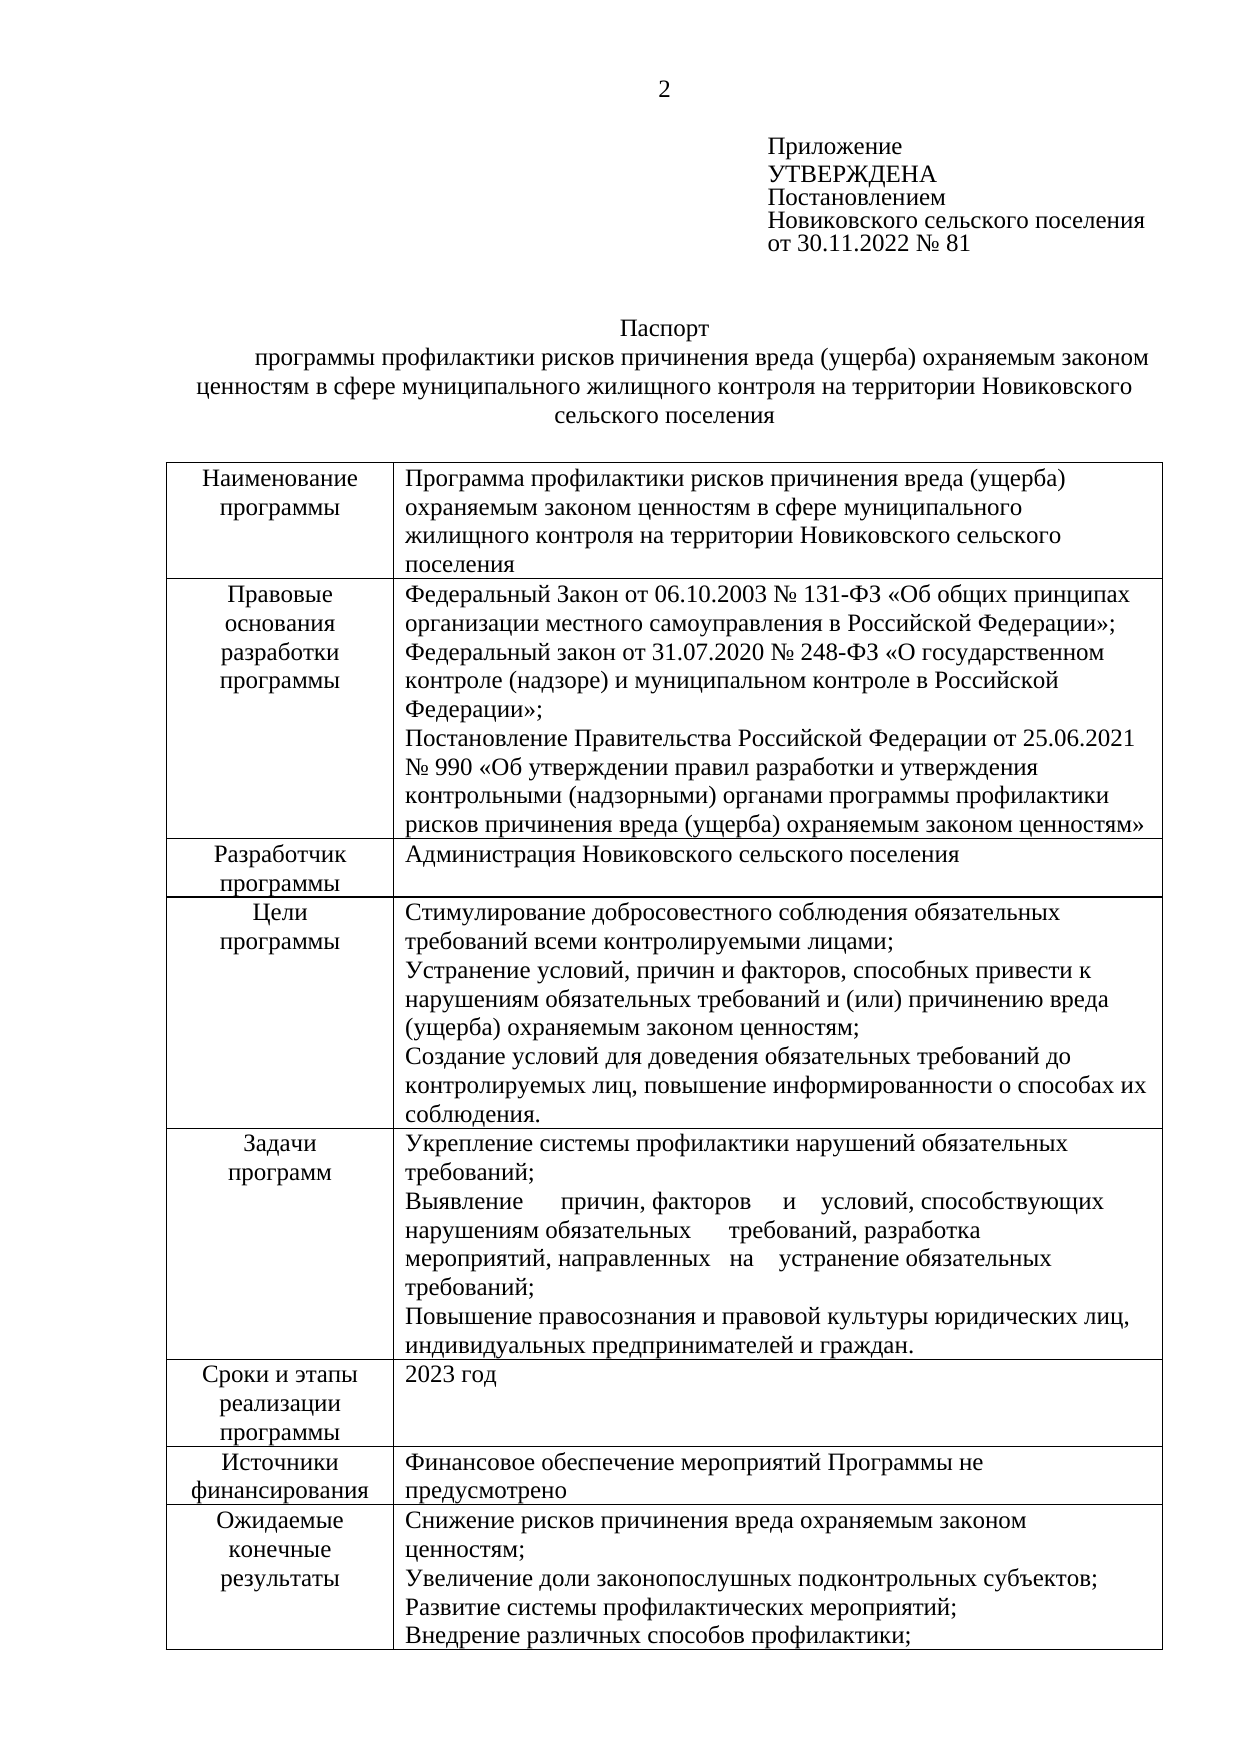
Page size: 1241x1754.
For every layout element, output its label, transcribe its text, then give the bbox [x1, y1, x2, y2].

table_cell Разработчик программы [167, 839, 393, 896]
table_header Программа профилактики рисков причинения вреда (ущерба) охраняемым законом ценностям в сфере муниципального жилищного контроля на территории Новиковского сельского поселения [394, 463, 1162, 578]
table_cell Стимулирование добросовестного соблюдения обязательных требований всеми контролируемыми лицами; Устранение условий, причин и факторов, способных привести к нарушениям обязательных требований и (или) причинению вреда (ущерба) охраняемым законом ценностям; Создание условий для доведения обязательных требований до контролируемых лиц, повышение информированности о способах их соблюдения. [394, 898, 1162, 1127]
table_header Наименование программы [167, 463, 393, 578]
text Новиковского сельского поселения от 30.11.2022 № 81 [767, 210, 1152, 256]
table_cell Цели программы [167, 898, 393, 1127]
table_cell Финансовое обеспечение мероприятий Программы не предусмотрено [394, 1447, 1162, 1504]
table_cell 2023 год [394, 1360, 1162, 1446]
table_cell Правовые основания разработки программы [167, 579, 393, 838]
table_cell Источники финансирования [167, 1447, 393, 1504]
text УТВЕРЖДЕНА [722, 164, 1152, 187]
table_cell Сроки и этапы реализации программы [167, 1360, 393, 1446]
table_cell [167, 1505, 393, 1649]
table_cell Администрация Новиковского сельского поселения [394, 839, 1162, 896]
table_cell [394, 1505, 1162, 1649]
table_cell Укрепление системы профилактики нарушений обязательных требований; Выявление причин, факторов и условий, способствующих нарушениям обязательных требований, разработка мероприятий, направленных на устранение обязательных требований; Повышение правосознания и правовой культуры юридических лиц, индивидуальных предпринимателей и граждан. [394, 1129, 1162, 1358]
table_cell Задачи программ [167, 1129, 393, 1358]
text Паспорт [177, 313, 1152, 342]
text Приложение [693, 131, 1152, 160]
text программы профилактики рисков причинения вреда (ущерба) охраняемым законом ценностям в сфере муниципального жилищного контроля на территории Новиковского сельского поселения [177, 342, 1152, 428]
table_cell Федеральный Закон от 06.10.2003 № 131-ФЗ «Об общих принципах организации местного самоуправления в Российской Федерации»; Федеральный закон от 31.07.2020 № 248-ФЗ «О государственном контроле (надзоре) и муниципальном контроле в Российской Федерации»; Постановление Правительства Российской Федерации от 25.06.2021 № 990 «Об утверждении правил разработки и утверждения контрольными (надзорными) органами программы профилактики рисков причинения вреда (ущерба) охраняемым законом ценностям» [394, 579, 1162, 838]
text Постановлением [722, 187, 1152, 210]
